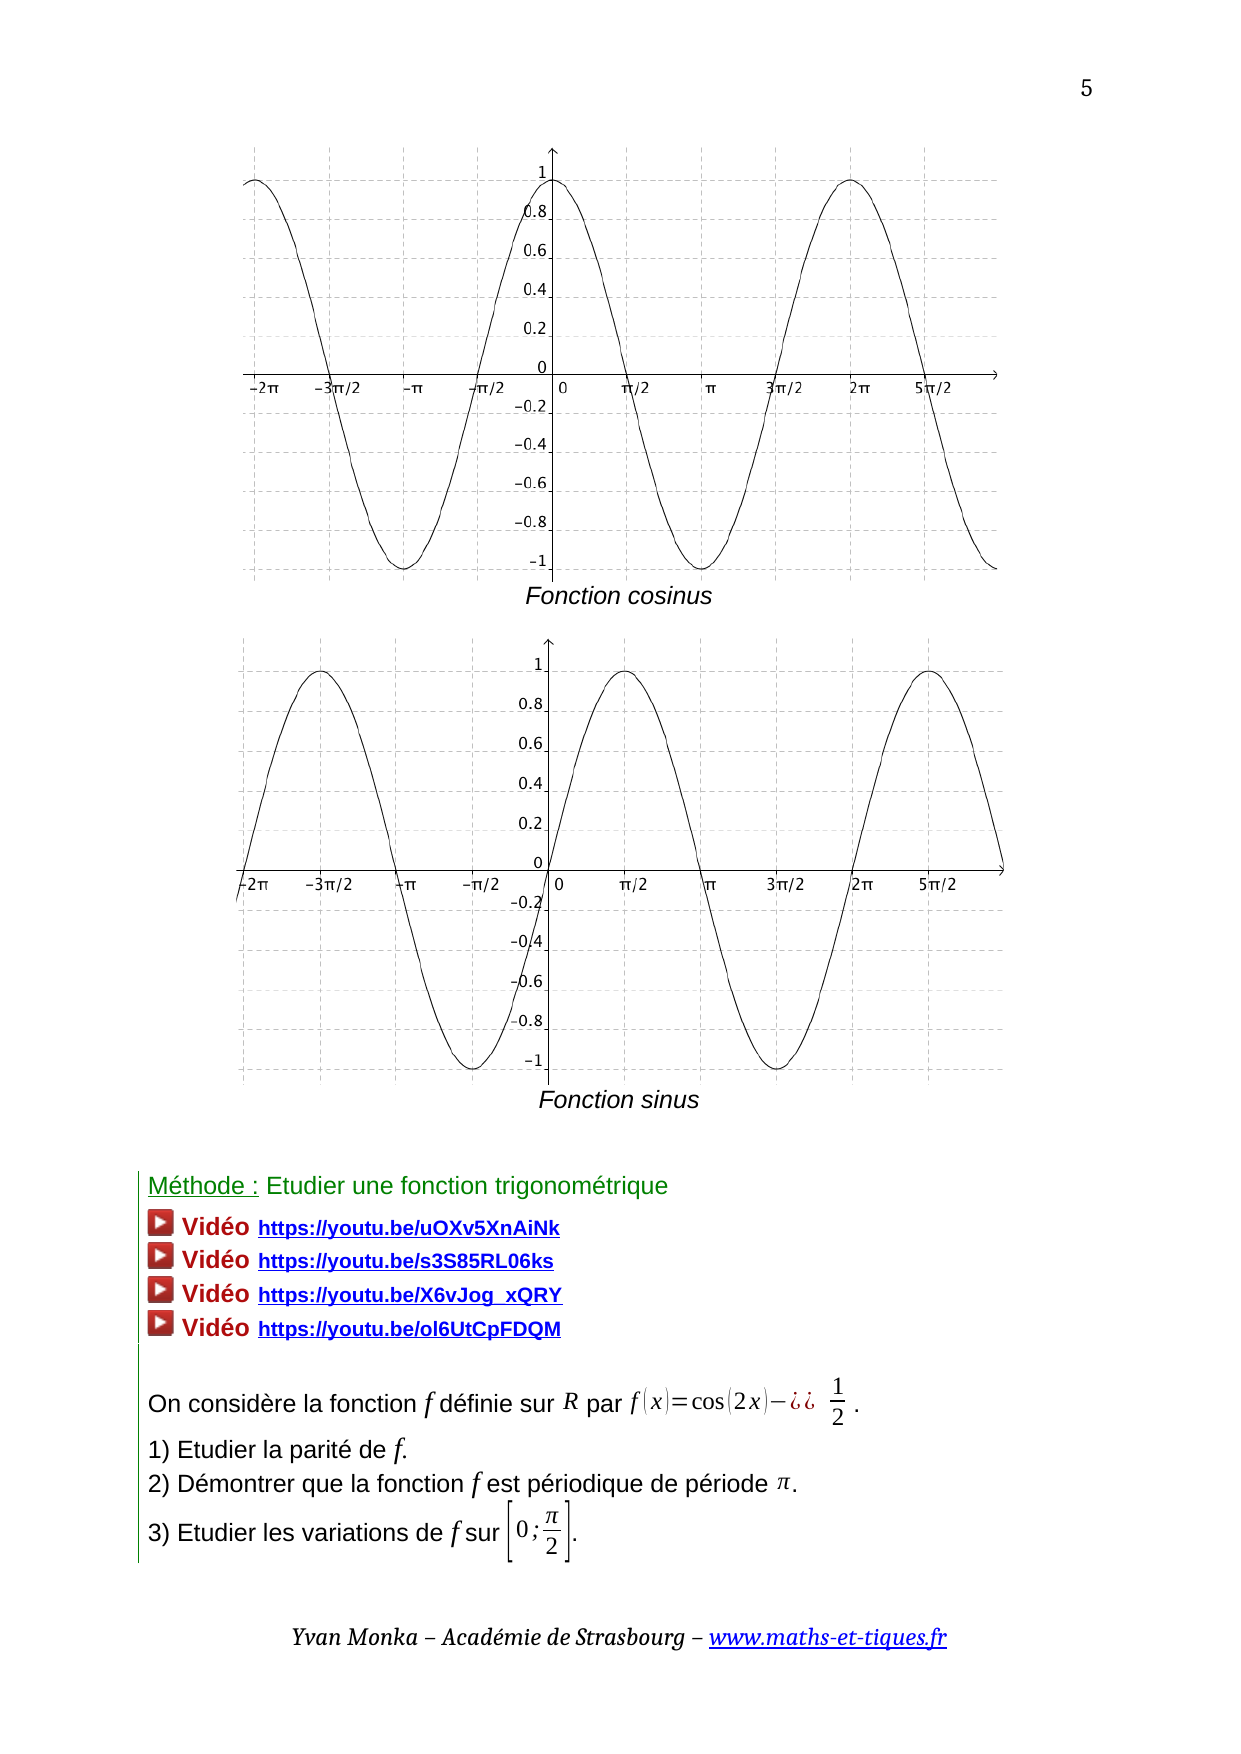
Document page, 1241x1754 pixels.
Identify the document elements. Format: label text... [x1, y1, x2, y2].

text Fonction sinus [148, 1085, 1093, 1113]
text On considère la fonction f définie sur par . [148, 1372, 1093, 1431]
text 3) Etudier les variations de f sur . [148, 1498, 1093, 1563]
text 1) Etudier la parité de f. [148, 1431, 1093, 1465]
text 2) Démontrer que la fonction f est périodique de période . [148, 1465, 1093, 1498]
text Fonction cosinus [148, 581, 1093, 610]
picture [236, 638, 1004, 1085]
picture [147, 1310, 174, 1336]
picture [243, 147, 998, 582]
picture [147, 1209, 174, 1236]
picture [147, 1242, 174, 1269]
text Vidéo https://youtu.be/s3S85RL06ks [139, 1243, 1057, 1276]
text Méthode : Etudier une fonction trigonométrique [148, 1171, 1093, 1200]
picture [147, 1276, 174, 1303]
text Vidéo https://youtu.be/ol6UtCpFDQM [139, 1310, 1057, 1343]
text Vidéo https://youtu.be/uOXv5XnAiNk [139, 1209, 1057, 1243]
text Vidéo https://youtu.be/X6vJog_xQRY [139, 1276, 1057, 1310]
